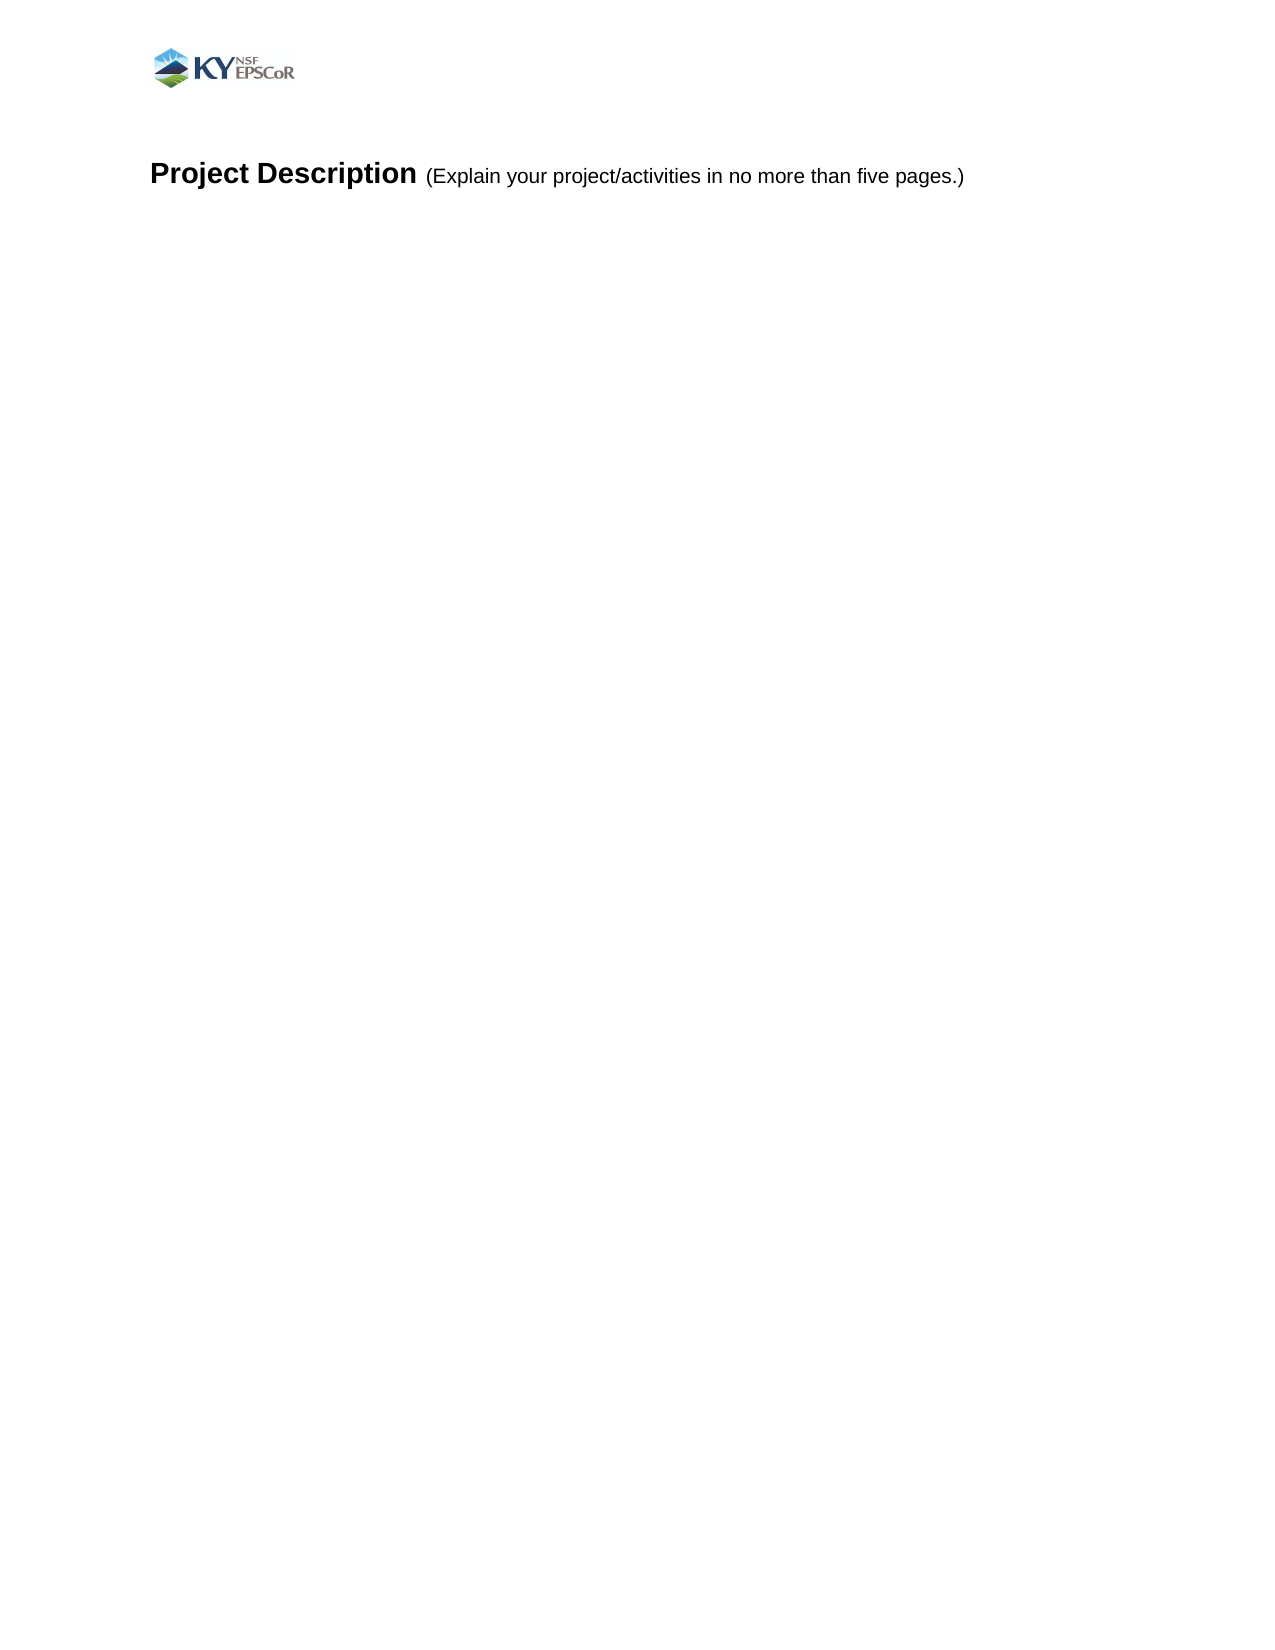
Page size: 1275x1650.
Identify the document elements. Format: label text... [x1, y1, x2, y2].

picture [154, 48, 295, 88]
text Project Description (Explain your project/activities in no more than five pages.) [150, 156, 1125, 190]
